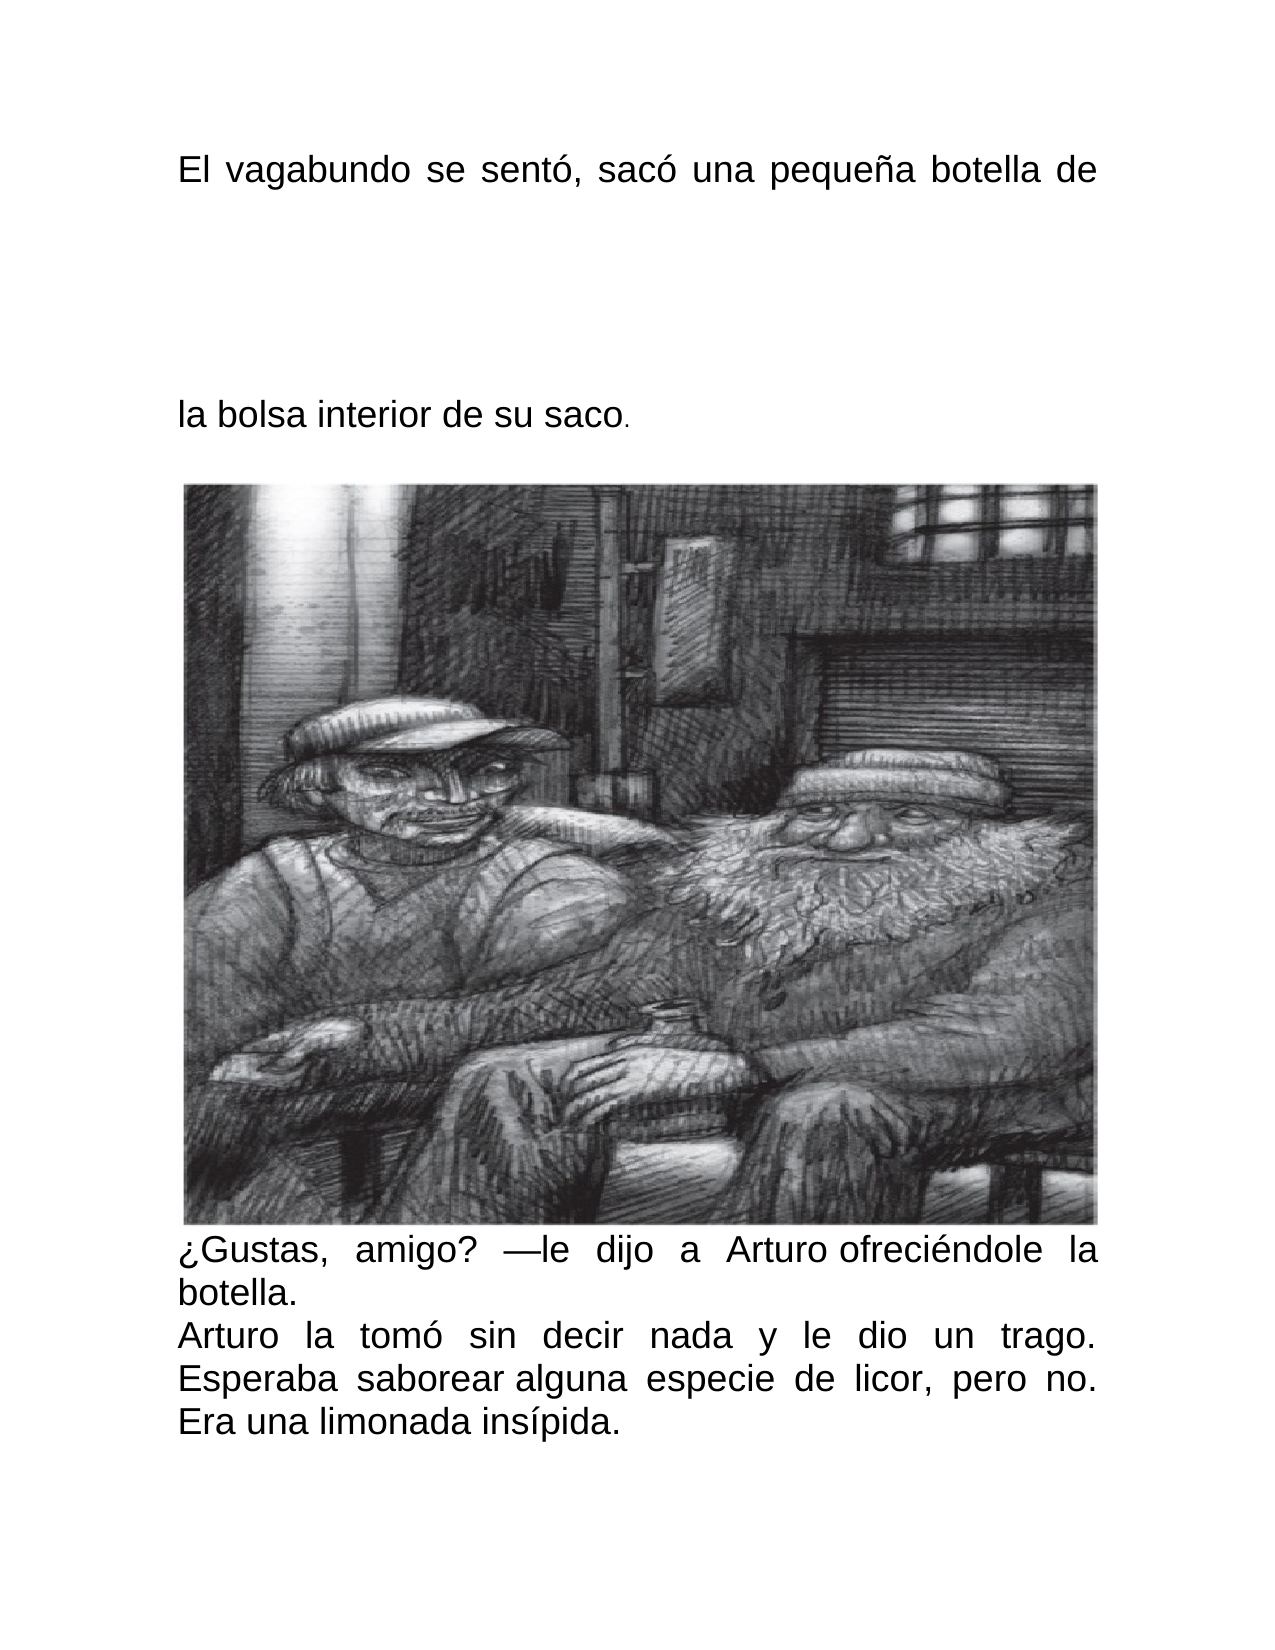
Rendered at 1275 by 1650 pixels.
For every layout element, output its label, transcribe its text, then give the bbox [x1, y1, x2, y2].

text ¿Gustas, amigo? —le dijo a Arturo ofreciéndole la botella. [177, 1227, 1098, 1313]
text El vagabundo se sentó, sacó una pequeña botella de la bolsa interior de su saco. [177, 148, 1098, 481]
picture [177, 481, 1098, 1227]
text Arturo la tomó sin decir nada y le dio un trago. Esperaba saborear alguna especie de licor, pero no. Era una limonada insípida. [177, 1313, 1098, 1443]
